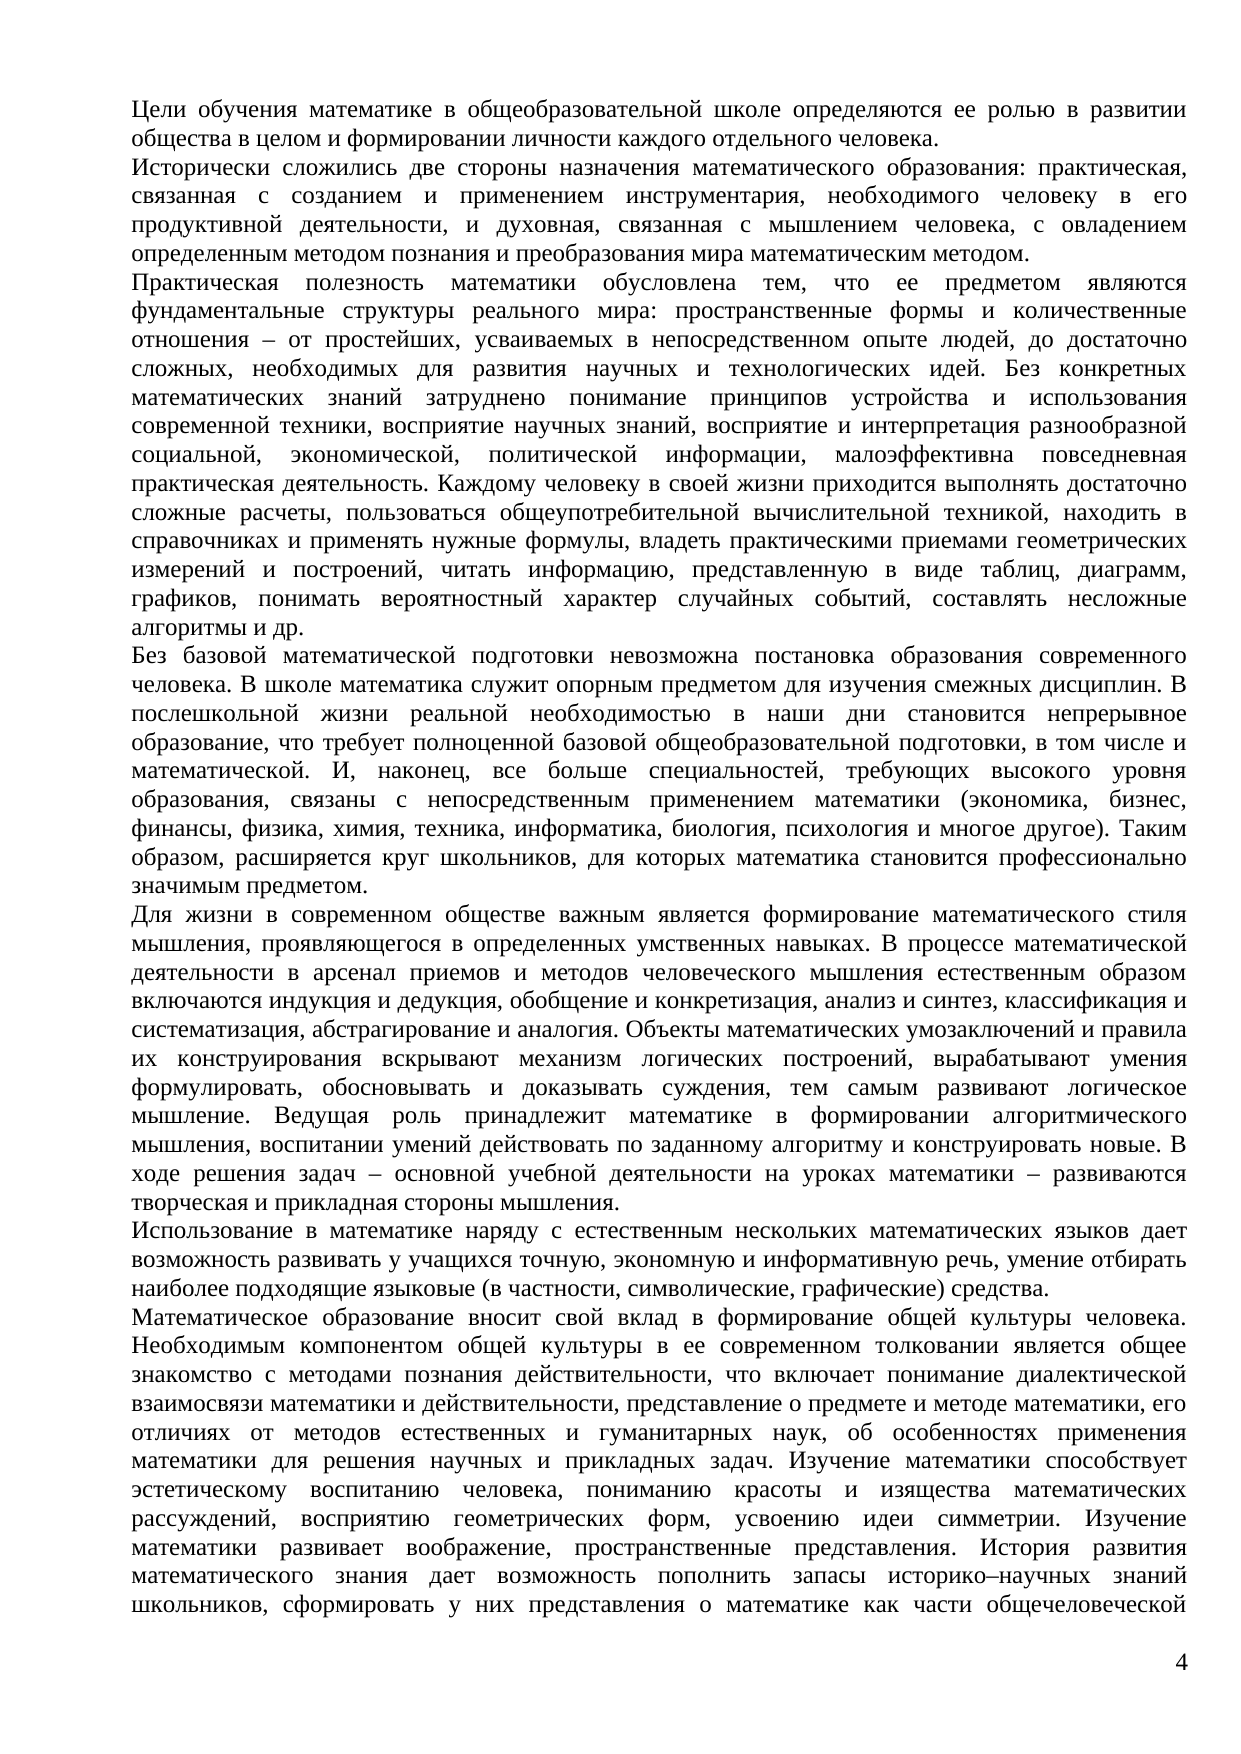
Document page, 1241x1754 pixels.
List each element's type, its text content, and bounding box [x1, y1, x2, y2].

text Для жизни в современном обществе важным является формирование математического стиля мышления, проявляющегося в определенных умственных навыках. В процессе математической деятельности в арсенал приемов и методов человеческого мышления естественным образом включаются индукция и дедукция, обобщение и конкретизация, анализ и синтез, классификация и систематизация, абстрагирование и аналогия. Объекты математических умозаключений и правила их конструирования вскрывают механизм логических построений, вырабатывают умения формулировать, обосновывать и доказывать суждения, тем самым развивают логическое мышление. Ведущая роль принадлежит математике в формировании алгоритмического мышления, воспитании умений действовать по заданному алгоритму и конструировать новые. В ходе решения задач – основной учебной деятельности на уроках математики – развиваются творческая и прикладная стороны мышления. [131, 899, 1188, 1215]
text Цели обучения математике в общеобразовательной школе определяются ее ролью в развитии общества в целом и формировании личности каждого отдельного человека. [131, 94, 1188, 152]
text Без базовой математической подготовки невозможна постановка образования современного человека. В школе математика служит опорным предметом для изучения смежных дисциплин. В послешкольной жизни реальной необходимостью в наши дни становится непрерывное образование, что требует полноценной базовой общеобразовательной подготовки, в том числе и математической. И, наконец, все больше специальностей, требующих высокого уровня образования, связаны с непосредственным применением математики (экономика, бизнес, финансы, физика, химия, техника, информатика, биология, психология и многое другое). Таким образом, расширяется круг школьников, для которых математика становится профессионально значимым предметом. [131, 640, 1188, 899]
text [131, 1302, 1188, 1618]
text Исторически сложились две стороны назначения математического образования: практическая, связанная с созданием и применением инструментария, необходимого человеку в его продуктивной деятельности, и духовная, связанная с мышлением человека, с овладением определенным методом познания и преобразования мира математическим методом. [131, 152, 1188, 267]
text Практическая полезность математики обусловлена тем, что ее предметом являются фундаментальные структуры реального мира: пространственные формы и количественные отношения – от простейших, усваиваемых в непосредственном опыте людей, до достаточно сложных, необходимых для развития научных и технологических идей. Без конкретных математических знаний затруднено понимание принципов устройства и использования современной техники, восприятие научных знаний, восприятие и интерпретация разнообразной социальной, экономической, политической информации, малоэффективна повседневная практическая деятельность. Каждому человеку в своей жизни приходится выполнять достаточно сложные расчеты, пользоваться общеупотребительной вычислительной техникой, находить в справочниках и применять нужные формулы, владеть практическими приемами геометрических измерений и построений, читать информацию, представленную в виде таблиц, диаграмм, графиков, понимать вероятностный характер случайных событий, составлять несложные алгоритмы и др. [131, 267, 1188, 640]
text Использование в математике наряду с естественным нескольких математических языков дает возможность развивать у учащихся точную, экономную и информативную речь, умение отбирать наиболее подходящие языковые (в частности, символические, графические) средства. [131, 1215, 1188, 1302]
